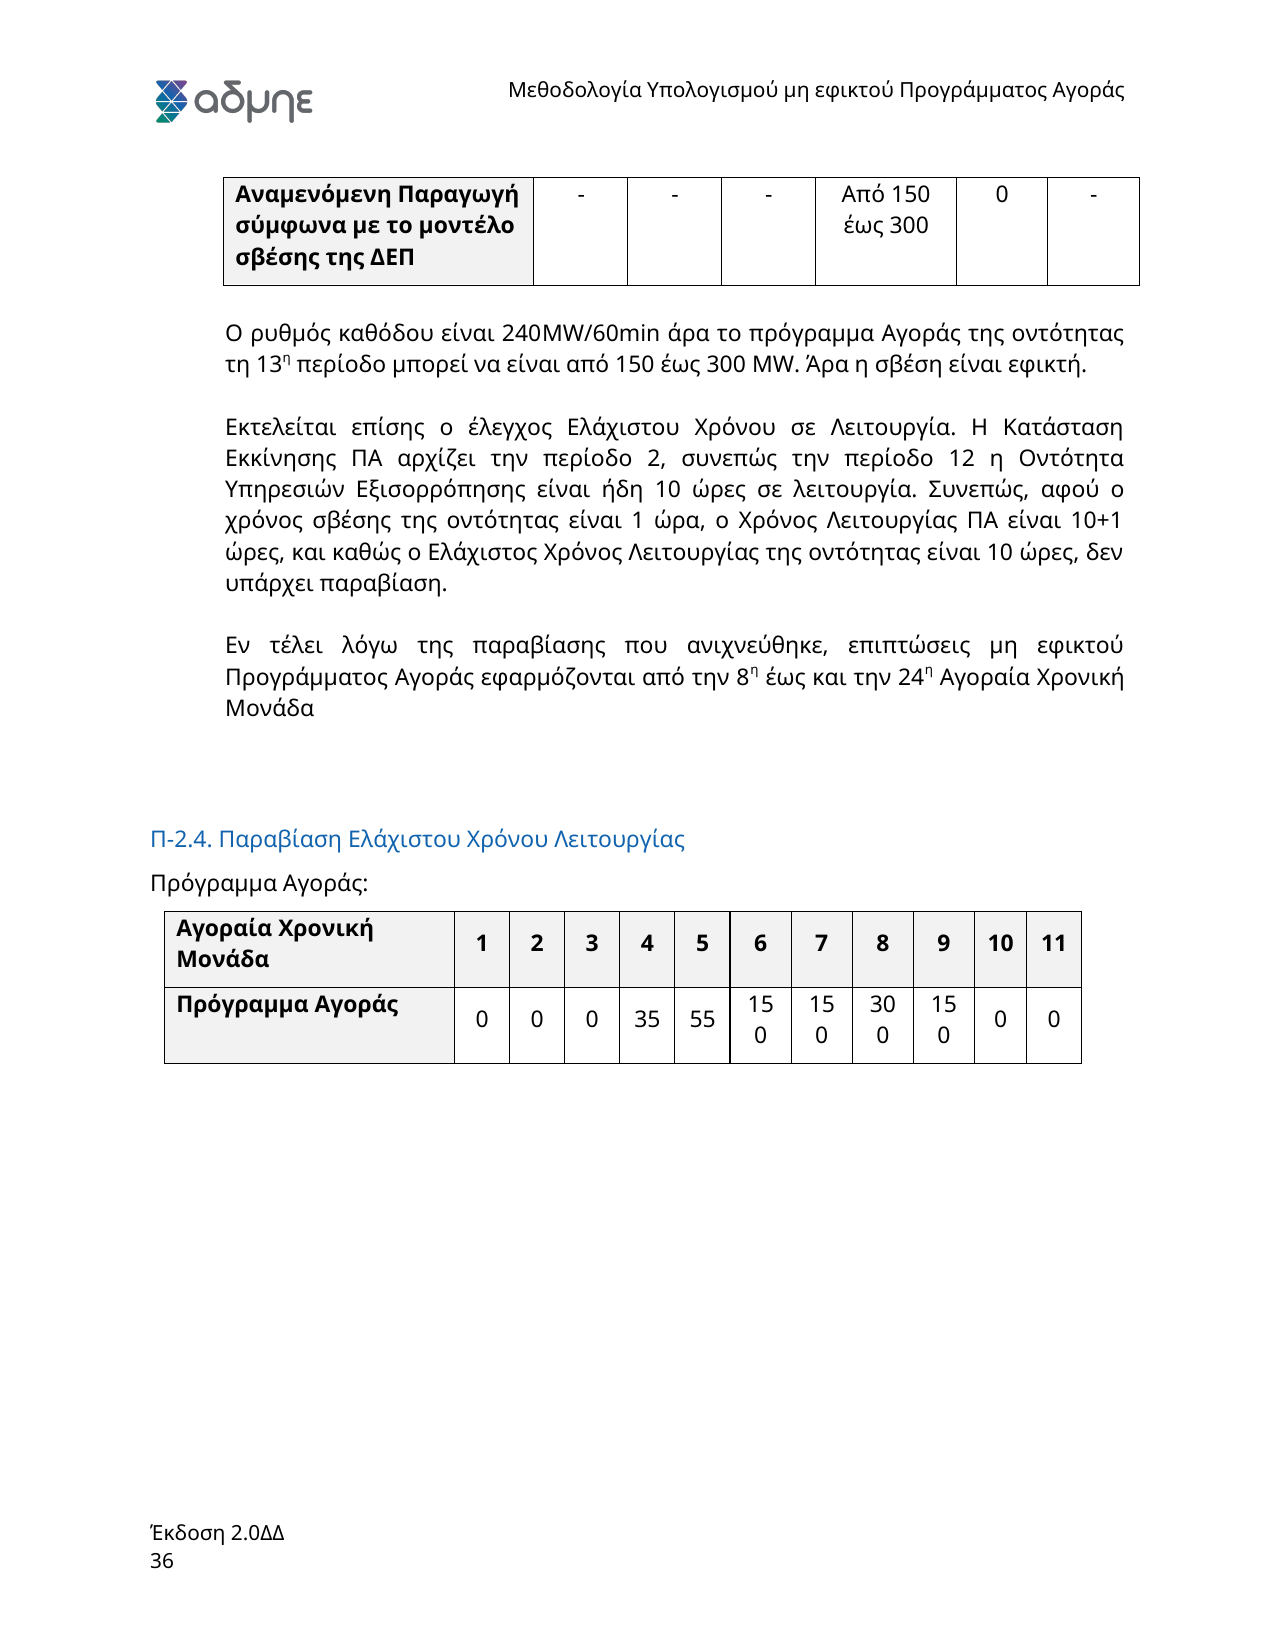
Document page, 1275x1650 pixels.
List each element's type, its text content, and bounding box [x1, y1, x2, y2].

table_header 4 [620, 912, 674, 987]
subtitle Π-2.4. Παραβίαση Ελάχιστου Χρόνου Λειτουργίας [150, 823, 1125, 854]
table_cell - [1048, 178, 1139, 284]
table_cell 150 [731, 988, 791, 1063]
table_cell - [722, 178, 815, 284]
table_cell Πρόγραμμα Αγοράς [165, 988, 454, 1063]
table_cell 0 [455, 988, 509, 1063]
table_cell 0 [1027, 988, 1081, 1063]
table_cell 150 [792, 988, 852, 1063]
table_header 9 [914, 912, 974, 987]
table_cell - [628, 178, 721, 284]
table_cell - [534, 178, 627, 284]
table_header 1 [455, 912, 509, 987]
table_header 11 [1027, 912, 1081, 987]
table_cell 55 [675, 988, 729, 1063]
table_cell 150 [914, 988, 974, 1063]
list Ο ρυθμός καθόδου είναι 240MW/60min άρα το πρόγραμμα Αγοράς της οντότητας τη 13η περίοδο μπορεί να είναι από 150 έως 300 MW. Άρα η σβέση είναι εφικτή. [225, 317, 1125, 379]
table_cell Αναμενόμενη Παραγωγή σύμφωνα με το μοντέλο σβέσης της ΔΕΠ [224, 178, 533, 284]
table_cell 0 [510, 988, 564, 1063]
list Εν τέλει λόγω της παραβίασης που ανιχνεύθηκε, επιπτώσεις μη εφικτού Προγράμματος Αγοράς εφαρμόζονται από την 8η έως και την 24η Αγοραία Χρονική Μονάδα [225, 629, 1125, 723]
table_header 10 [975, 912, 1026, 987]
table_cell 0 [565, 988, 619, 1063]
table_cell 300 [853, 988, 913, 1063]
table_cell 35 [620, 988, 674, 1063]
table_cell Από 150 έως 300 [816, 178, 956, 284]
table_cell 0 [957, 178, 1047, 284]
text Πρόγραμμα Αγοράς: [150, 867, 1125, 898]
table_cell 0 [975, 988, 1026, 1063]
table_header 6 [731, 912, 791, 987]
picture [134, 60, 334, 143]
table_header 3 [565, 912, 619, 987]
table_header 5 [675, 912, 729, 987]
table_header 8 [853, 912, 913, 987]
list Εκτελείται επίσης ο έλεγχος Ελάχιστου Χρόνου σε Λειτουργία. Η Κατάσταση Εκκίνησης ΠΑ αρχίζει την περίοδο 2, συνεπώς την περίοδο 12 η Οντότητα Υπηρεσιών Εξισορρόπησης είναι ήδη 10 ώρες σε λειτουργία. Συνεπώς, αφού ο χρόνος σβέσης της οντότητας είναι 1 ώρα, ο Χρόνος Λειτουργίας ΠΑ είναι 10+1 ώρες, και καθώς ο Ελάχιστος Χρόνος Λειτουργίας της οντότητας είναι 10 ώρες, δεν υπάρχει παραβίαση. [225, 411, 1125, 598]
table_header 7 [792, 912, 852, 987]
table_header 2 [510, 912, 564, 987]
table_header Αγοραία Χρονική Μονάδα [165, 912, 454, 987]
